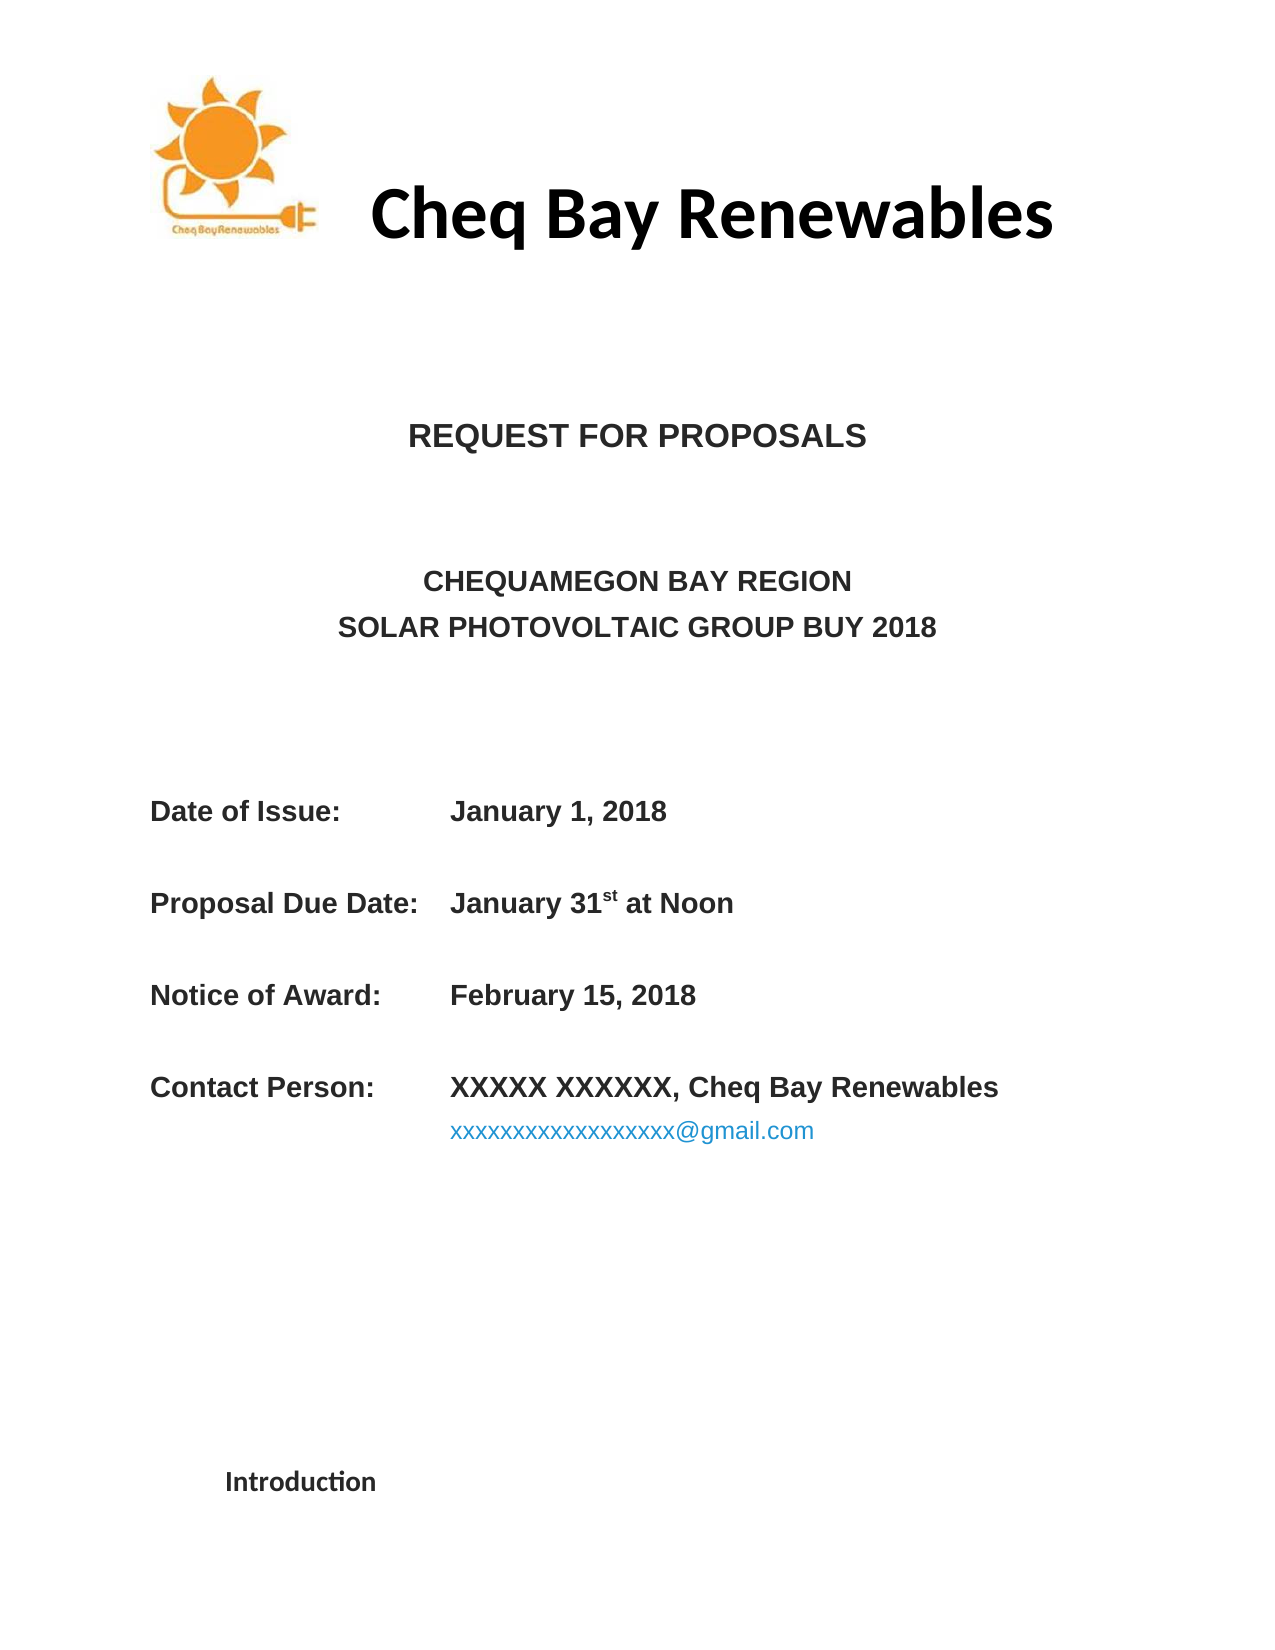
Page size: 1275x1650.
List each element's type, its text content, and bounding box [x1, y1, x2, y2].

list Introduction [225, 1463, 1125, 1498]
text Date of Issue: January 1, 2018 [150, 794, 1125, 827]
text xxxxxxxxxxxxxxxxxx@gmail.com [150, 1116, 1125, 1145]
text CHEQUAMEGON BAY REGION [150, 564, 1125, 597]
text Contact Person: XXXXX XXXXXX, Cheq Bay Renewables [150, 1070, 1125, 1104]
text Proposal Due Date: January 31st at Noon [150, 886, 1125, 919]
text SOLAR PHOTOVOLTAIC GROUP BUY 2018 [150, 610, 1125, 643]
text REQUEST FOR PROPOSALS [150, 416, 1125, 454]
text Notice of Award: February 15, 2018 [150, 978, 1125, 1012]
picture [150, 75, 319, 239]
